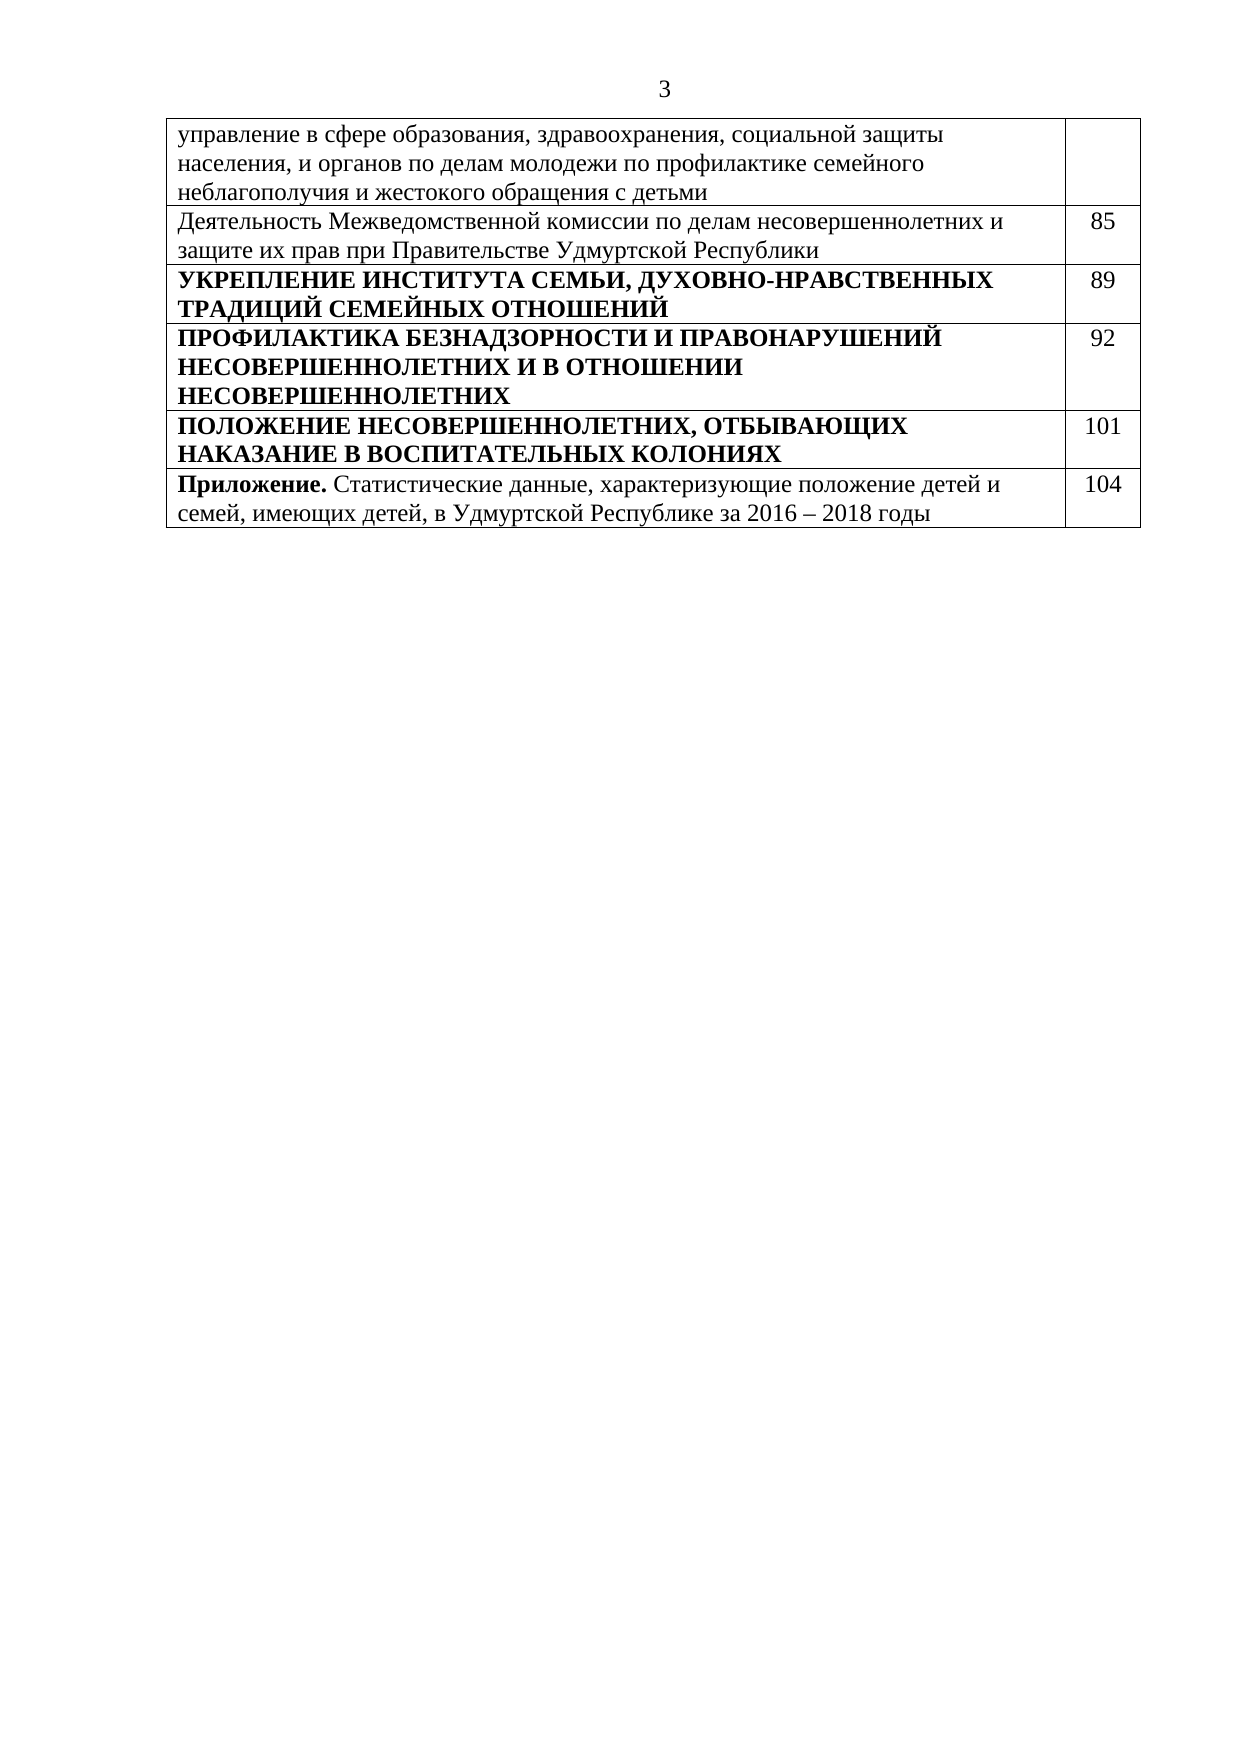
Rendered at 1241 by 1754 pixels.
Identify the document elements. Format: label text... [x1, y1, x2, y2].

table_cell Приложение. Статистические данные, характеризующие положение детей и семей, имеющих детей, в Удмуртской Республике за 2016 – 2018 годы [167, 469, 1065, 527]
table_cell 85 [1066, 206, 1140, 264]
table_cell 101 [1066, 411, 1140, 468]
table_cell ПОЛОЖЕНИЕ НЕСОВЕРШЕННОЛЕТНИХ, ОТБЫВАЮЩИХ НАКАЗАНИЕ В ВОСПИТАТЕЛЬНЫХ КОЛОНИЯХ [167, 411, 1065, 468]
table_cell 92 [1066, 324, 1140, 410]
table_cell 89 [1066, 265, 1140, 322]
table_cell 84 [1066, 119, 1140, 205]
table_cell 104 [1066, 469, 1140, 527]
table_cell УКРЕПЛЕНИЕ ИНСТИТУТА СЕМЬИ, ДУХОВНО-НРАВСТВЕННЫХ ТРАДИЦИЙ СЕМЕЙНЫХ ОТНОШЕНИЙ [167, 265, 1065, 322]
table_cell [167, 119, 1065, 205]
table_cell ПРОФИЛАКТИКА БЕЗНАДЗОРНОСТИ И ПРАВОНАРУШЕНИЙ НЕСОВЕРШЕННОЛЕТНИХ И В ОТНОШЕНИИ НЕСОВЕРШЕННОЛЕТНИХ [167, 324, 1065, 410]
table_cell Деятельность Межведомственной комиссии по делам несовершеннолетних и защите их прав при Правительстве Удмуртской Республики [167, 206, 1065, 264]
